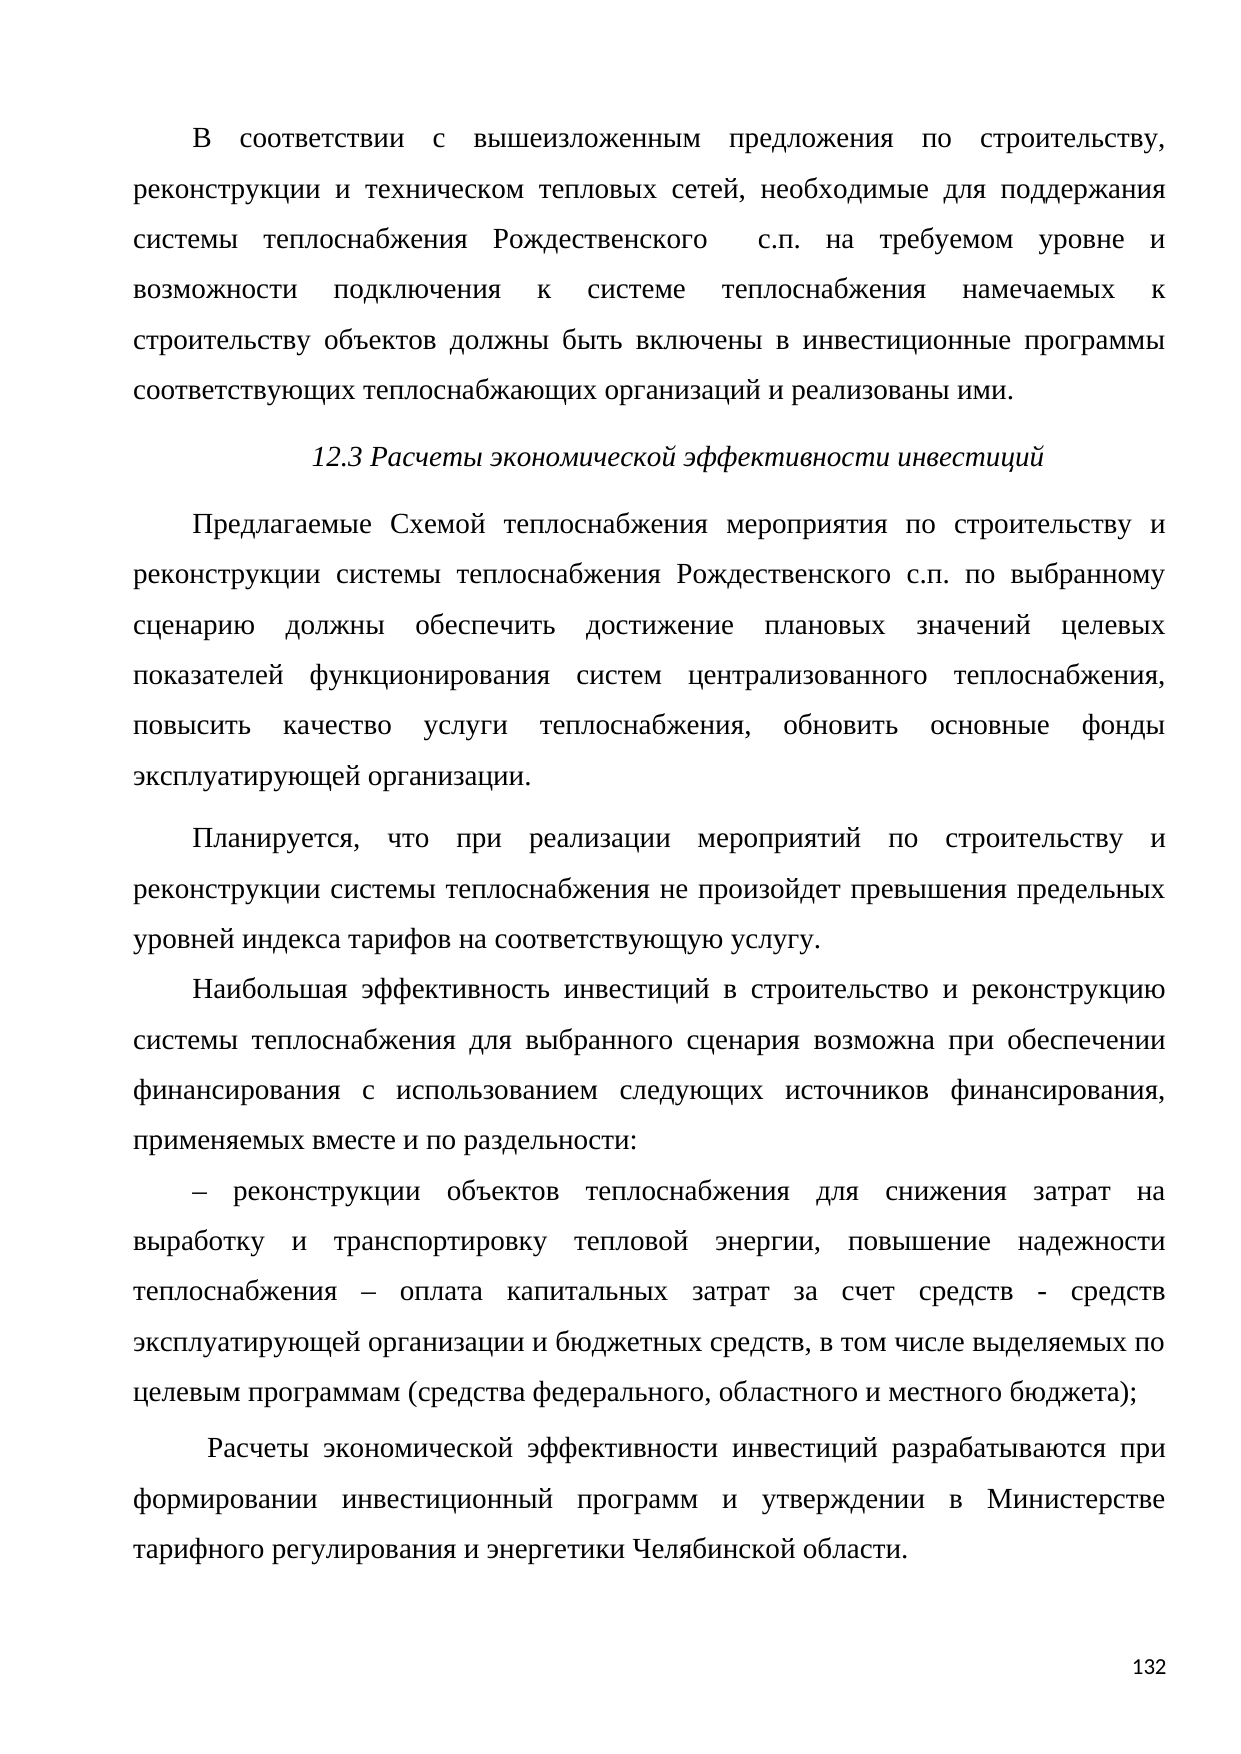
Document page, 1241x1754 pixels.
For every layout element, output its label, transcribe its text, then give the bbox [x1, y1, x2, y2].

text Планируется, что при реализации мероприятий по строительству и реконструкции системы теплоснабжения не произойдет превышения предельных уровней индекса тарифов на соответствующую услугу. [133, 821, 1166, 955]
text Предлагаемые Схемой теплоснабжения мероприятия по строительству и реконструкции системы теплоснабжения Рождественского с.п. по выбранному сценарию должны обеспечить достижение плановых значений целевых показателей функционирования систем централизованного теплоснабжения, повысить качество услуги теплоснабжения, обновить основные фонды эксплуатирующей организации. [133, 506, 1166, 791]
text В соответствии с вышеизложенным предложения по строительству, реконструкции и техническом тепловых сетей, необходимые для поддержания системы теплоснабжения Рождественского с.п. на требуемом уровне и возможности подключения к системе теплоснабжения намечаемых к строительству объектов должны быть включены в инвестиционные программы соответствующих теплоснабжающих организаций и реализованы ими. [133, 121, 1166, 406]
text 12.3 Расчеты экономической эффективности инвестиций [133, 439, 1166, 473]
text Наибольшая эффективность инвестиций в строительство и реконструкцию системы теплоснабжения для выбранного сценария возможна при обеспечении финансирования с использованием следующих источников финансирования, применяемых вместе и по раздельности: [133, 971, 1166, 1156]
text – реконструкции объектов теплоснабжения для снижения затрат на выработку и транспортировку тепловой энергии, повышение надежности теплоснабжения – оплата капитальных затрат за счет средств - средств эксплуатирующей организации и бюджетных средств, в том числе выделяемых по целевым программам (средства федерального, областного и местного бюджета); [133, 1173, 1166, 1407]
